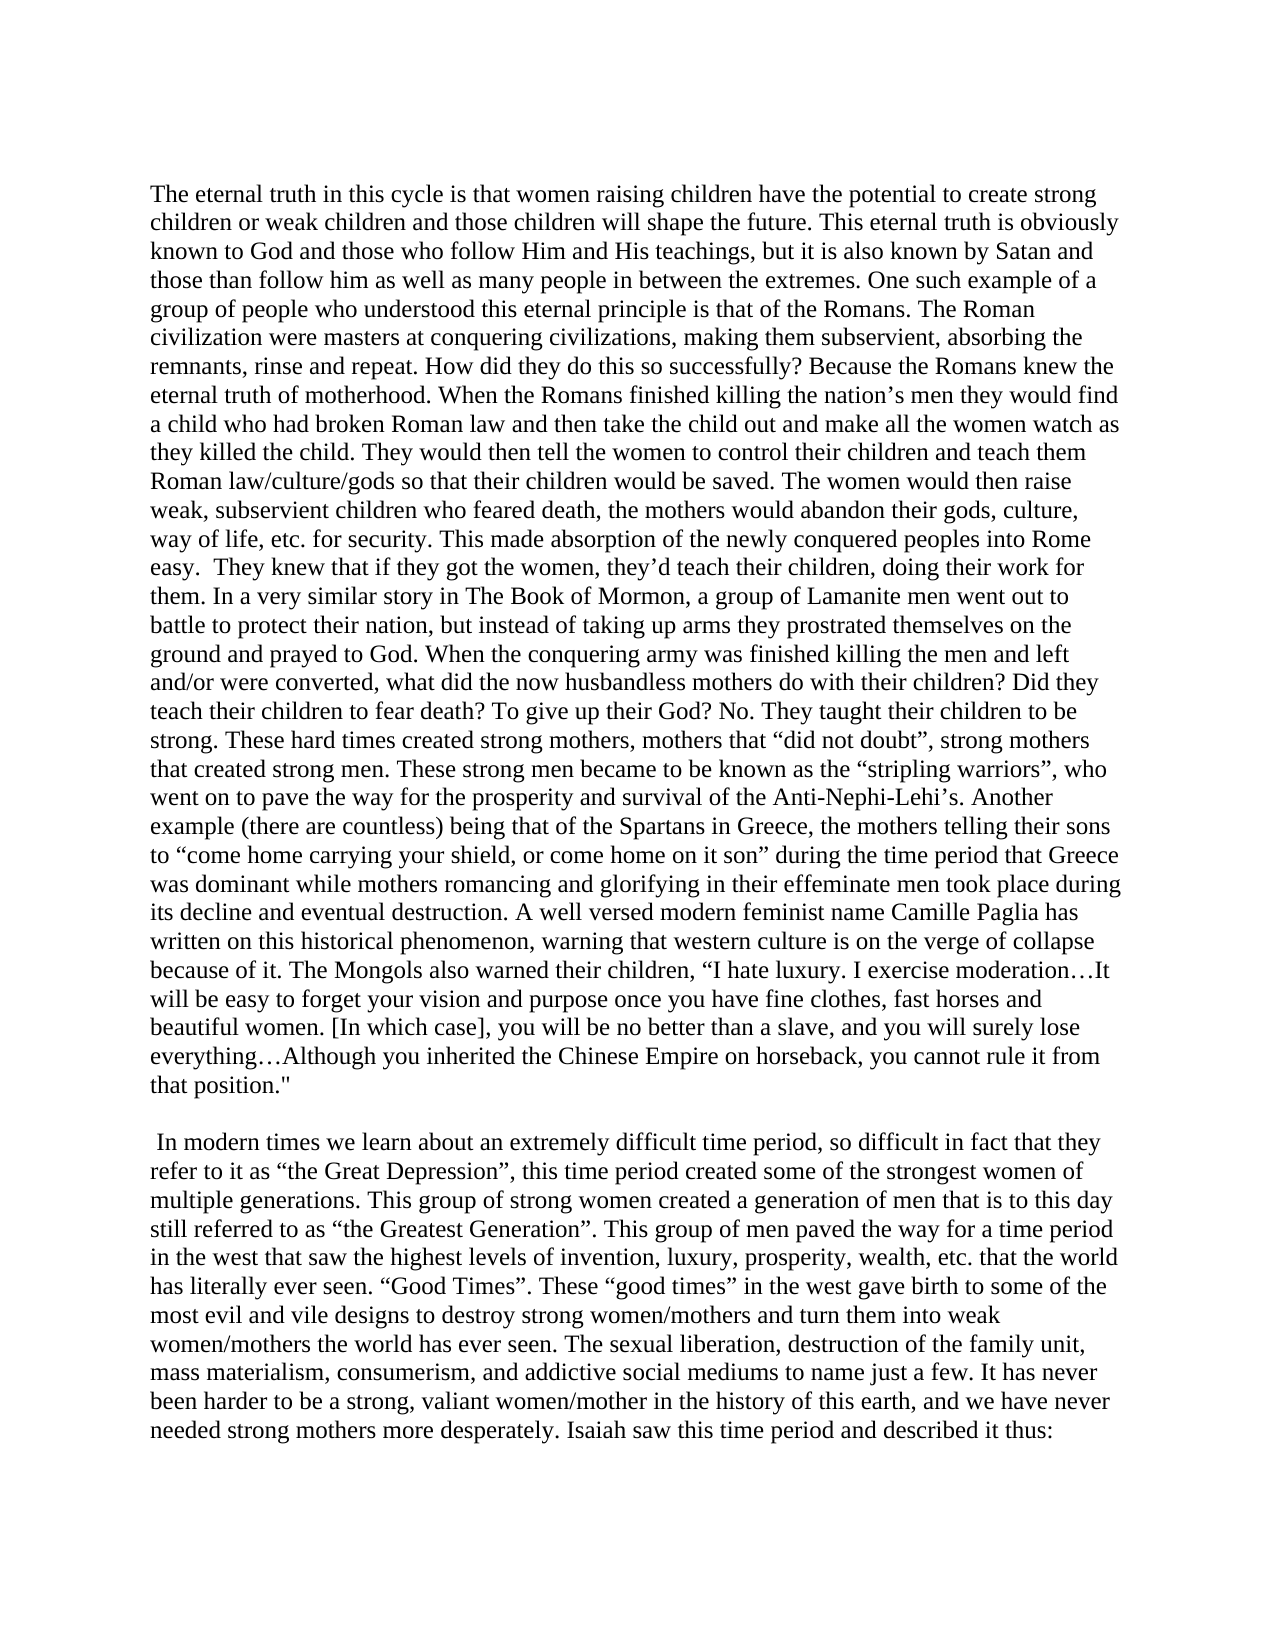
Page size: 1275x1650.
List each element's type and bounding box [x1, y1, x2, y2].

text [150, 150, 1125, 1444]
